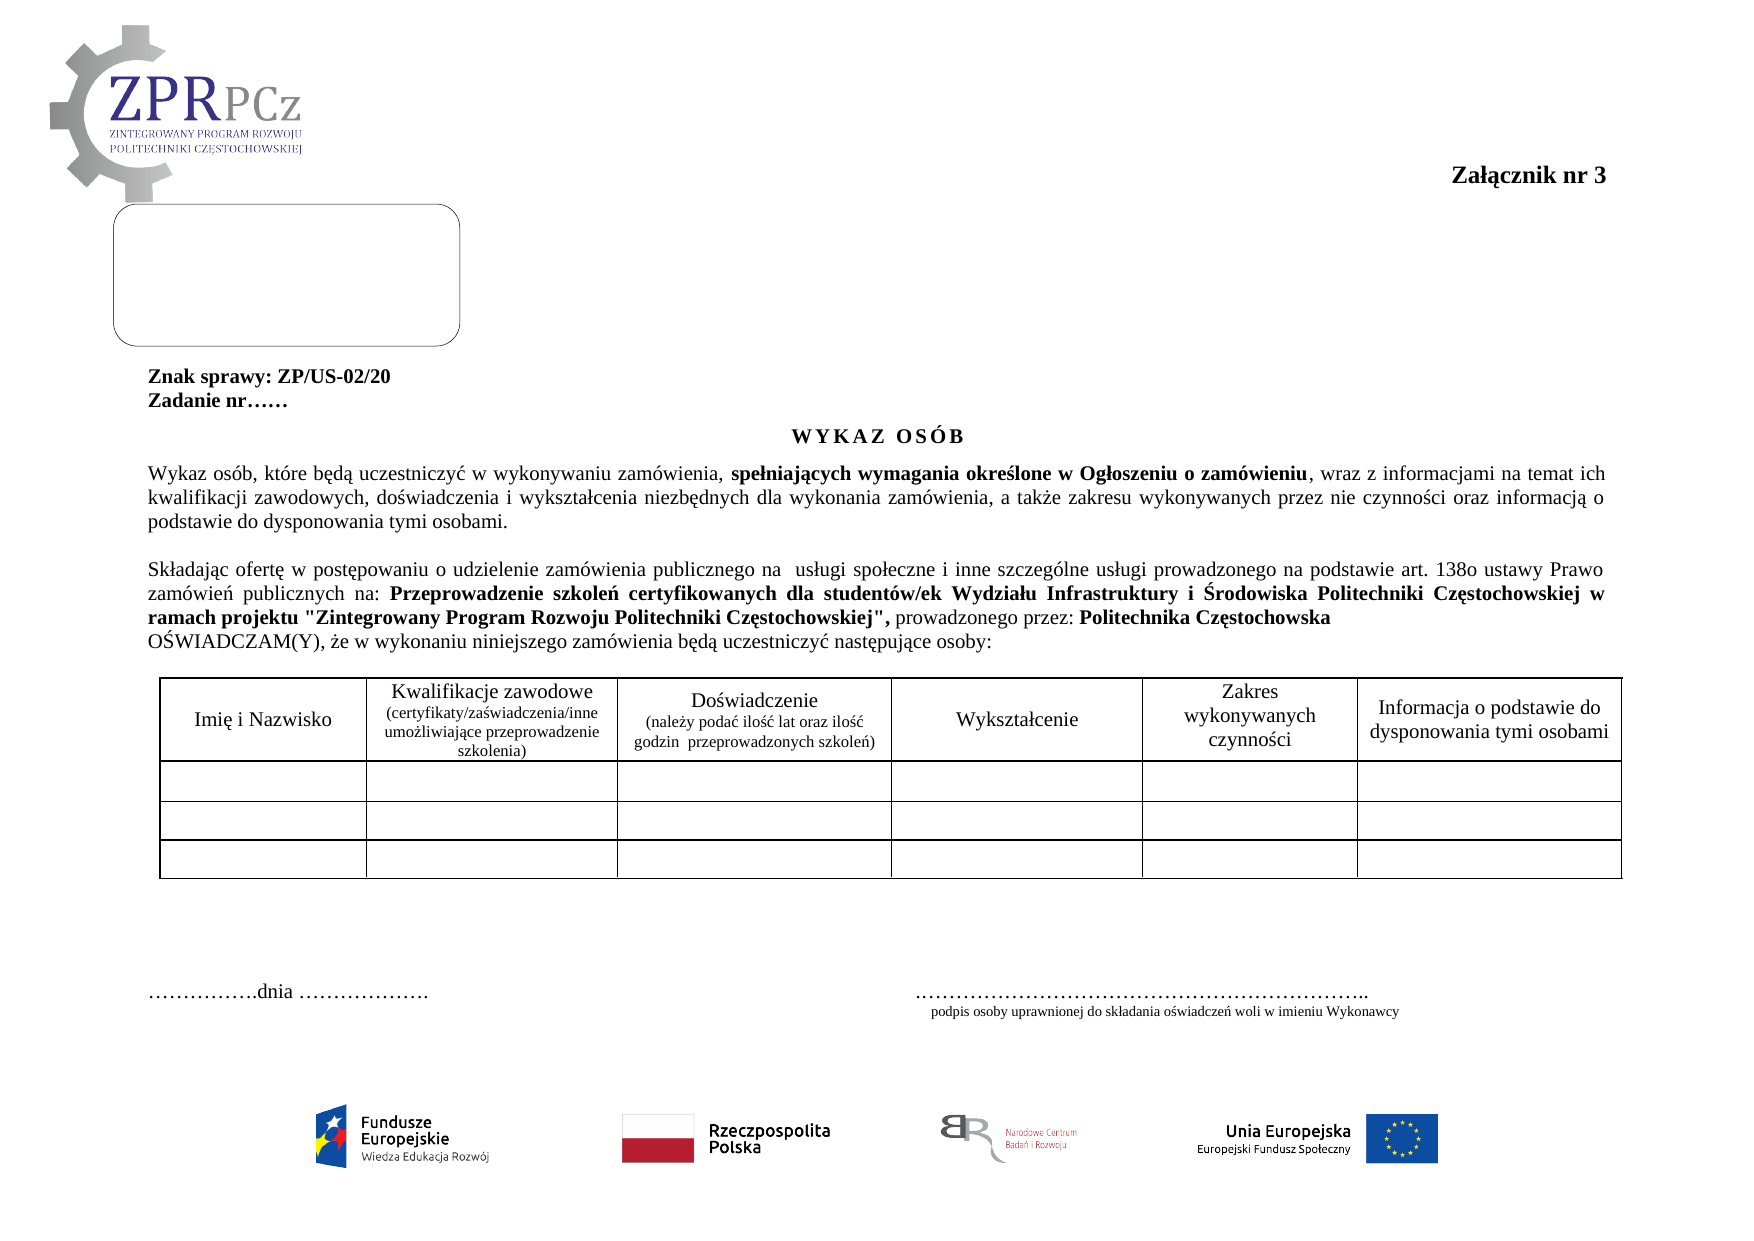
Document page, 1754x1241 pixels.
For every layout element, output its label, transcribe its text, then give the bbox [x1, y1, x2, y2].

table_cell [1358, 762, 1621, 801]
table_cell [1143, 762, 1357, 801]
table_cell [1143, 841, 1357, 877]
text Załącznik nr 3 [148, 160, 1606, 189]
table_header Imię i Nazwisko [161, 679, 366, 760]
table_cell [1358, 802, 1621, 839]
table_header Wykształcenie [892, 679, 1142, 760]
text …………….dnia ………………. .……………………………………………………….. [148, 979, 1606, 1003]
text Znak sprawy: ZP/US-02/20 [148, 364, 1606, 388]
text Wykaz osób, które będą uczestniczyć w wykonywaniu zamówienia, spełniających wymagania określone w Ogłoszeniu o zamówieniu, wraz z informacjami na temat ich kwalifikacji zawodowych, doświadczenia i wykształcenia niezbędnych dla wykonania zamówienia, a także zakresu wykonywanych przez nie czynności oraz informacją o podstawie do dysponowania tymi osobami. [148, 461, 1606, 533]
table_cell [161, 802, 366, 839]
picture [49, 25, 302, 203]
table_header Doświadczenie (należy podać ilość lat oraz ilość godzin przeprowadzonych szkoleń) [618, 679, 891, 760]
table_header Informacja o podstawie do dysponowania tymi osobami [1358, 679, 1621, 760]
table_cell [892, 841, 1142, 877]
table_cell [161, 762, 366, 801]
table_cell [618, 762, 891, 801]
table_cell [618, 802, 891, 839]
table_cell [1358, 841, 1621, 877]
table_cell [367, 802, 617, 839]
table_cell [161, 841, 366, 877]
text Zadanie nr…… [148, 388, 1606, 412]
text Składając ofertę w postępowaniu o udzielenie zamówienia publicznego na usługi społeczne i inne szczególne usługi prowadzonego na podstawie art. 138o ustawy Prawo zamówień publicznych na: Przeprowadzenie szkoleń certyfikowanych dla studentów/ek Wydziału Infrastruktury i Środowiska Politechniki Częstochowskiej w ramach projektu "Zintegrowany Program Rozwoju Politechniki Częstochowskiej", prowadzonego przez: Politechnika Częstochowska [148, 557, 1606, 629]
table_cell [892, 802, 1142, 839]
picture [316, 1104, 1438, 1168]
table_cell [1143, 802, 1357, 839]
table_cell [892, 762, 1142, 801]
text podpis osoby uprawnionej do składania oświadczeń woli w imieniu Wykonawcy [723, 1003, 1606, 1032]
table_cell [367, 762, 617, 801]
table_cell [367, 841, 617, 877]
table_cell [618, 841, 891, 877]
table_header Kwalifikacje zawodowe (certyfikaty/zaświadczenia/inne umożliwiające przeprowadzenie szkolenia) [367, 679, 617, 760]
text WYKAZ OSÓB [148, 424, 1606, 448]
text OŚWIADCZAM(Y), że w wykonaniu niniejszego zamówienia będą uczestniczyć następujące osoby: [148, 629, 1606, 653]
table_header Zakres wykonywanych czynności [1143, 679, 1357, 760]
